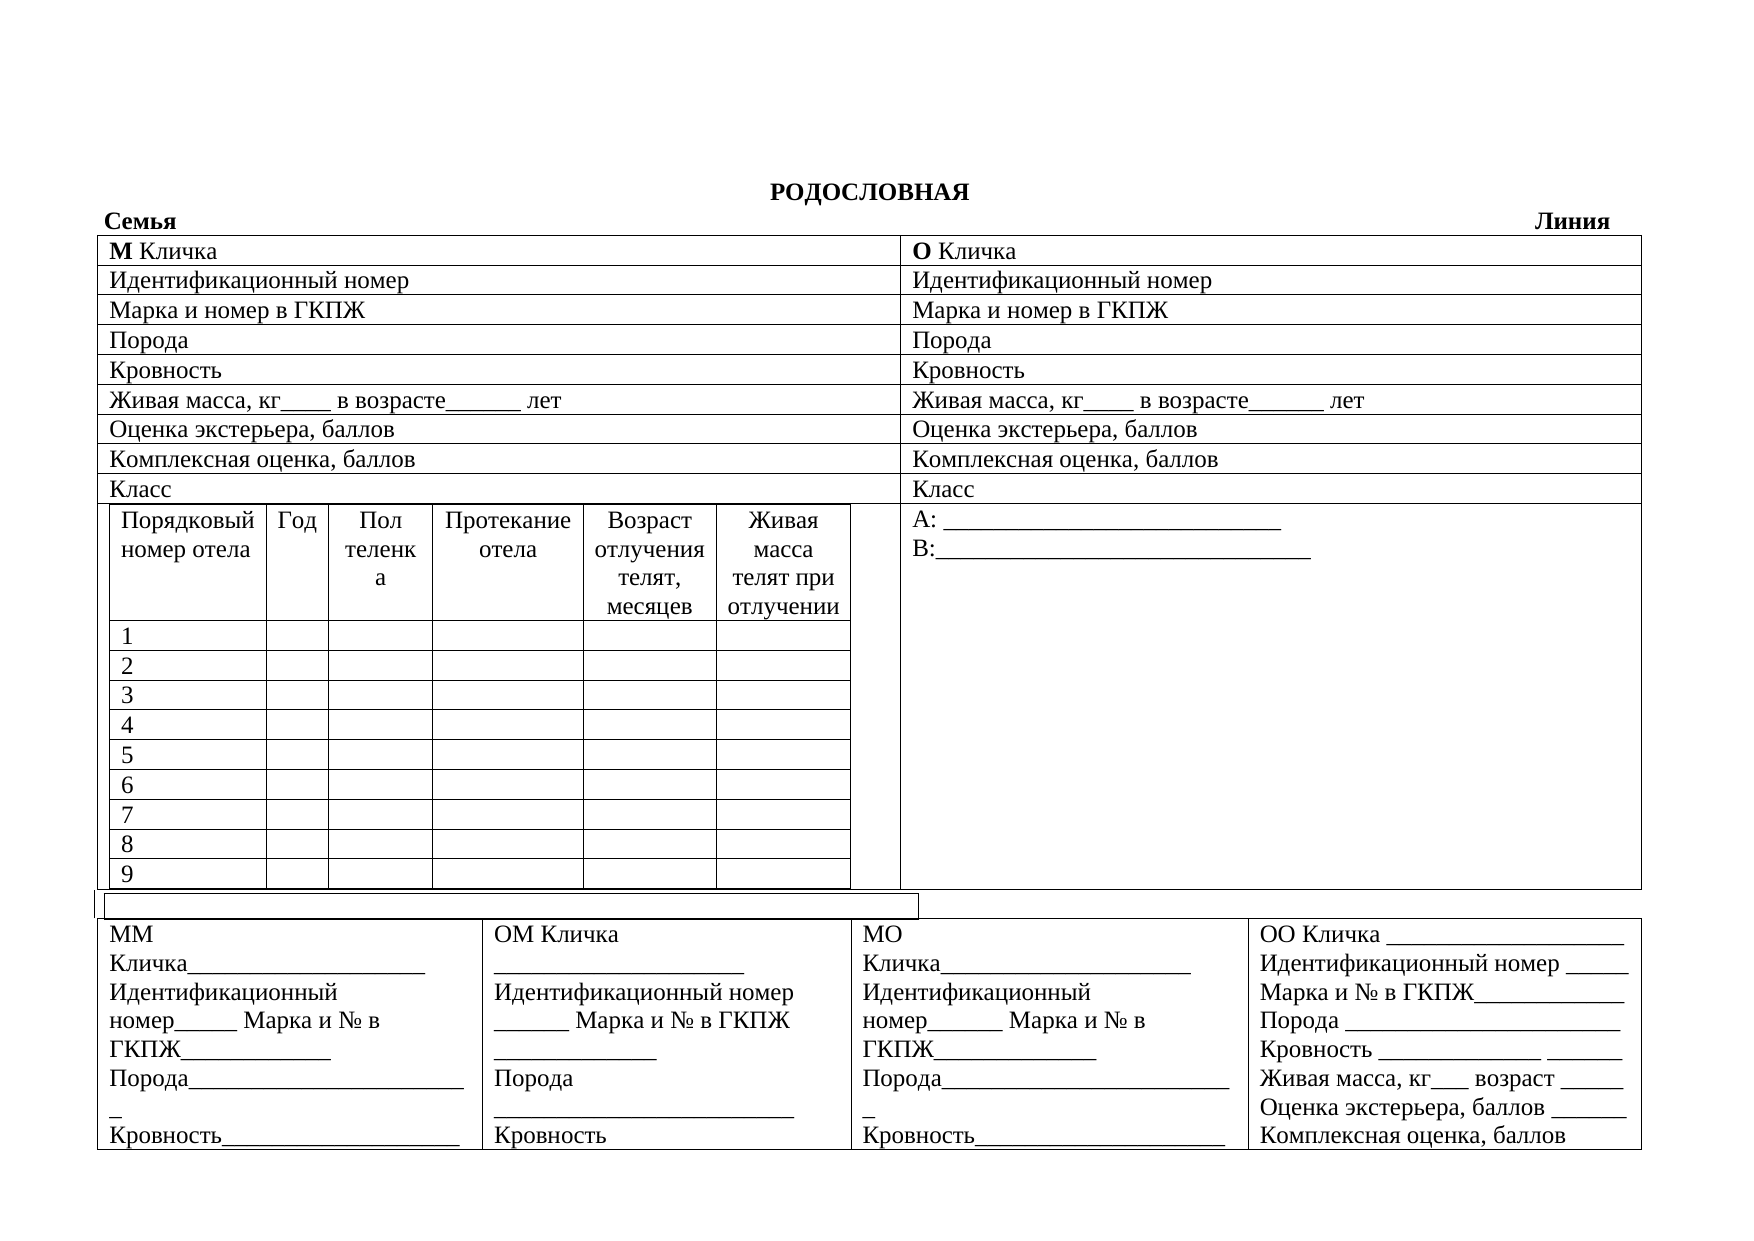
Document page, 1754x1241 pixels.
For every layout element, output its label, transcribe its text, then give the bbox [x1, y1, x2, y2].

table_cell [110, 651, 266, 680]
table_cell [584, 770, 716, 799]
table_cell [584, 651, 716, 680]
table_cell Идентификационный номер [901, 266, 1641, 294]
table_cell [267, 859, 328, 888]
table_cell [110, 621, 266, 650]
table_cell [433, 681, 583, 709]
table_cell [717, 681, 850, 709]
table_cell [110, 710, 266, 739]
table_cell [267, 770, 328, 799]
table_cell [267, 505, 328, 620]
table_cell Класс [901, 474, 1641, 503]
table_cell [267, 621, 328, 650]
table_cell [717, 740, 850, 769]
table_cell Живая масса, кг____ в возрасте______ лет [901, 385, 1641, 413]
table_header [98, 919, 482, 1149]
table_cell [433, 740, 583, 769]
table_cell Комплексная оценка, баллов [98, 444, 900, 473]
table_cell [584, 740, 716, 769]
text РОДОСЛОВНАЯ [103, 177, 1636, 206]
text Семья Линия [103, 206, 1636, 235]
table_cell [267, 740, 328, 769]
table_cell [329, 830, 432, 858]
table_cell [110, 859, 266, 888]
table_cell [433, 505, 583, 620]
table_cell [110, 740, 266, 769]
table_cell Живая масса, кг____ в возрасте______ лет [98, 385, 900, 413]
table_cell Класс [98, 474, 900, 503]
table_cell [267, 651, 328, 680]
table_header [852, 919, 1248, 1149]
table_cell [584, 621, 716, 650]
table_cell [98, 504, 109, 889]
table_cell [329, 800, 432, 829]
table_cell Марка и номер в ГКПЖ [901, 295, 1641, 324]
table_cell [267, 830, 328, 858]
table_cell [433, 651, 583, 680]
table_cell [329, 710, 432, 739]
table_cell [433, 710, 583, 739]
table_cell [433, 621, 583, 650]
table_cell [717, 505, 850, 620]
table_cell Марка и номер в ГКПЖ [98, 295, 900, 324]
table_cell [584, 710, 716, 739]
table_cell [267, 800, 328, 829]
table_cell [110, 681, 266, 709]
table_cell Оценка экстерьера, баллов [98, 415, 900, 443]
table_cell [717, 710, 850, 739]
table_cell [110, 800, 266, 829]
table_cell [329, 621, 432, 650]
table_cell [329, 740, 432, 769]
table_cell [717, 621, 850, 650]
table_cell [584, 830, 716, 858]
table_cell [584, 681, 716, 709]
table_cell [433, 830, 583, 858]
table_cell Порода [98, 325, 900, 354]
table_cell [433, 770, 583, 799]
table_cell [433, 859, 583, 888]
table_cell [717, 800, 850, 829]
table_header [1249, 919, 1641, 1149]
table_cell [851, 504, 900, 889]
table_cell [717, 859, 850, 888]
table_cell [267, 681, 328, 709]
table_cell [584, 859, 716, 888]
table_cell [267, 710, 328, 739]
table_cell [110, 505, 266, 620]
table_cell Оценка экстерьера, баллов [901, 415, 1641, 443]
table_cell Комплексная оценка, баллов [901, 444, 1641, 473]
table_cell [584, 505, 716, 620]
table_cell [433, 800, 583, 829]
table_cell Кровность [98, 355, 900, 384]
table_cell [717, 830, 850, 858]
table_cell [584, 800, 716, 829]
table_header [483, 920, 851, 1149]
table_cell [717, 770, 850, 799]
table_cell [717, 651, 850, 680]
table_cell [329, 681, 432, 709]
table_cell [329, 770, 432, 799]
table_cell [329, 651, 432, 680]
table_cell Порода [901, 325, 1641, 354]
table_cell Кровность [901, 355, 1641, 384]
table_cell [329, 859, 432, 888]
table_header М Кличка [98, 236, 900, 264]
table_cell А: ___________________________ В:______________________________ [901, 504, 1641, 889]
table_cell [110, 770, 266, 799]
table_cell Идентификационный номер [98, 266, 900, 294]
table_cell [110, 830, 266, 858]
table_header О Кличка [901, 236, 1641, 264]
table_cell [329, 505, 432, 620]
